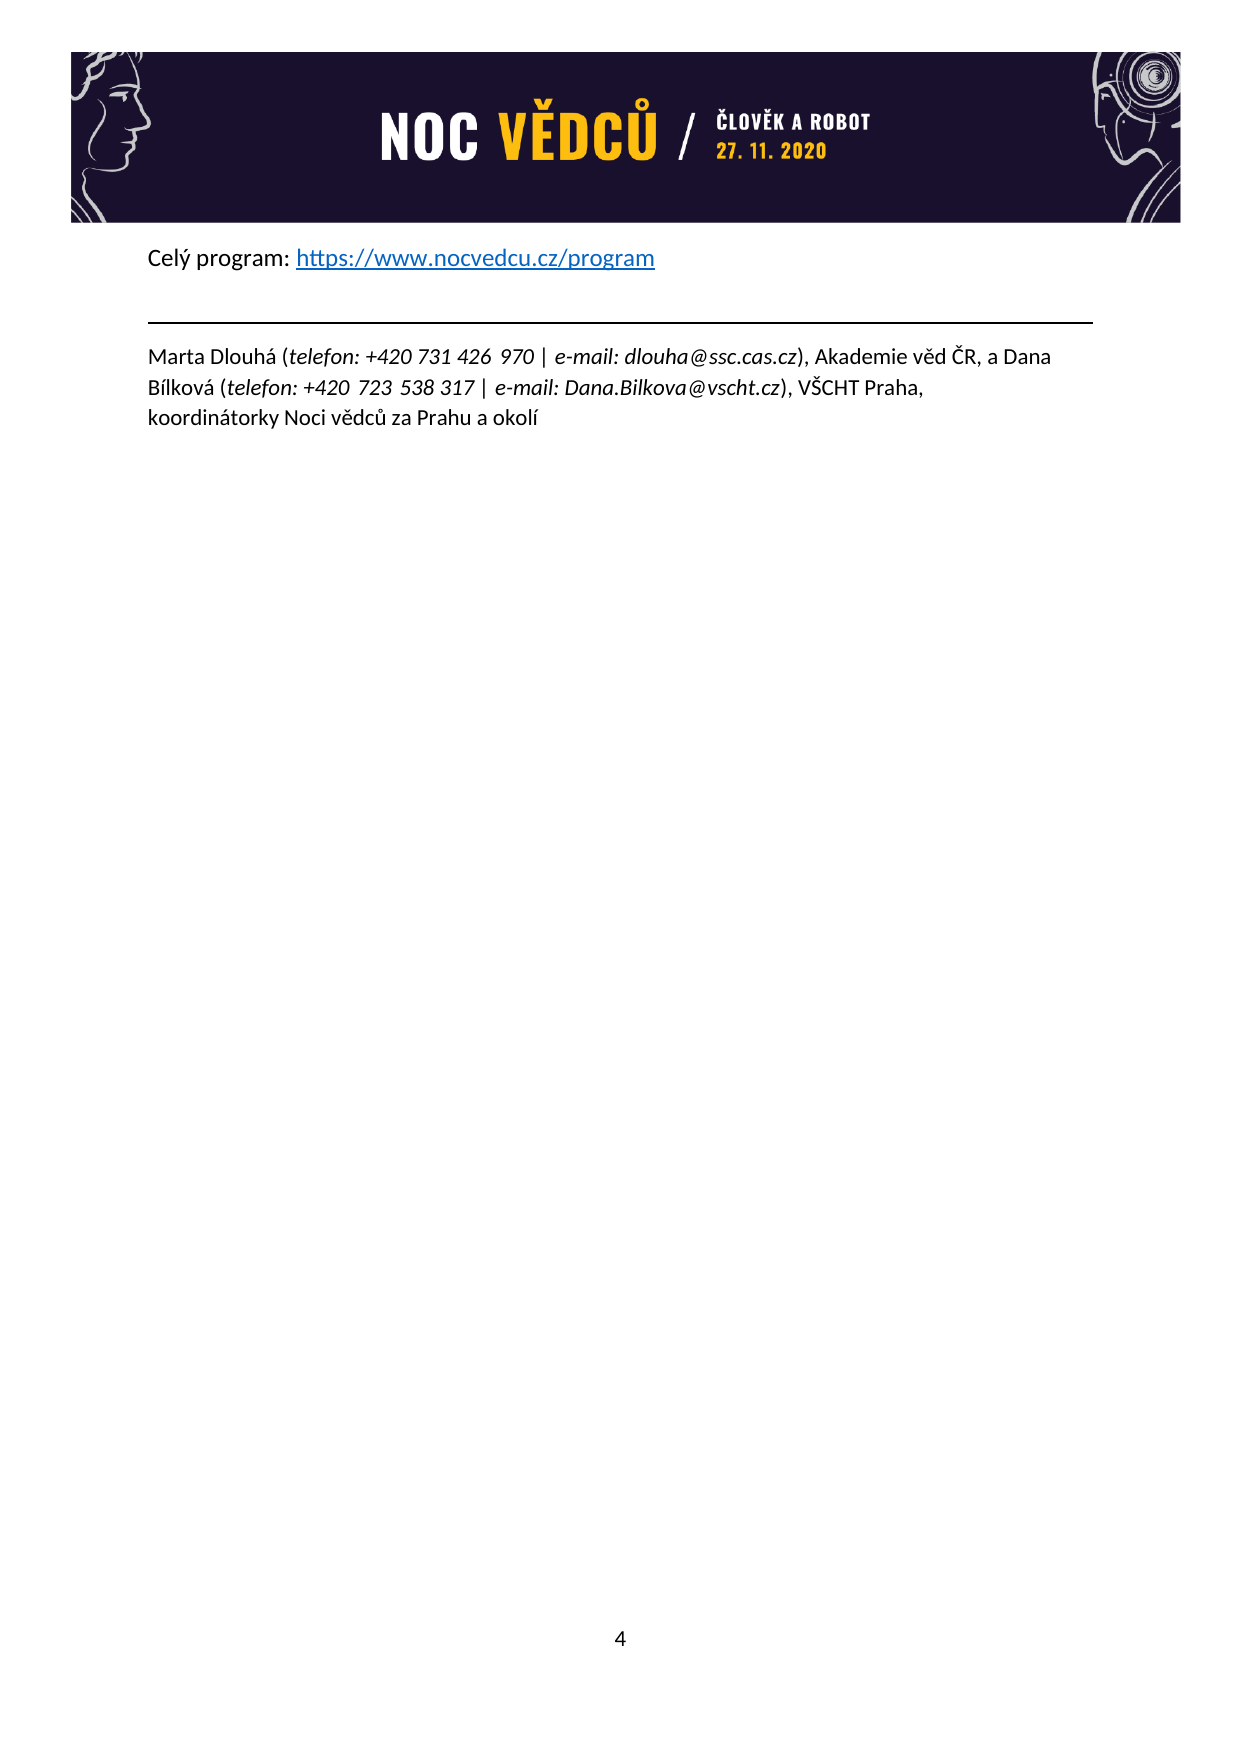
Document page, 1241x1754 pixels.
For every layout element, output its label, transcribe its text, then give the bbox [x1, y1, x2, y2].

picture [67, 46, 1188, 232]
text Marta Dlouhá (telefon: +420 731 426 970 | e-mail: dlouha@ssc.cas.cz), Akademie věd ČR, a Dana Bílková (telefon: +420 723 538 317 | e-mail: Dana.Bilkova@vscht.cz), VŠCHT Praha, koordinátorky Noci vědců za Prahu a okolí [148, 342, 1093, 431]
text Celý program: https://www.nocvedcu.cz/program [148, 242, 1093, 273]
